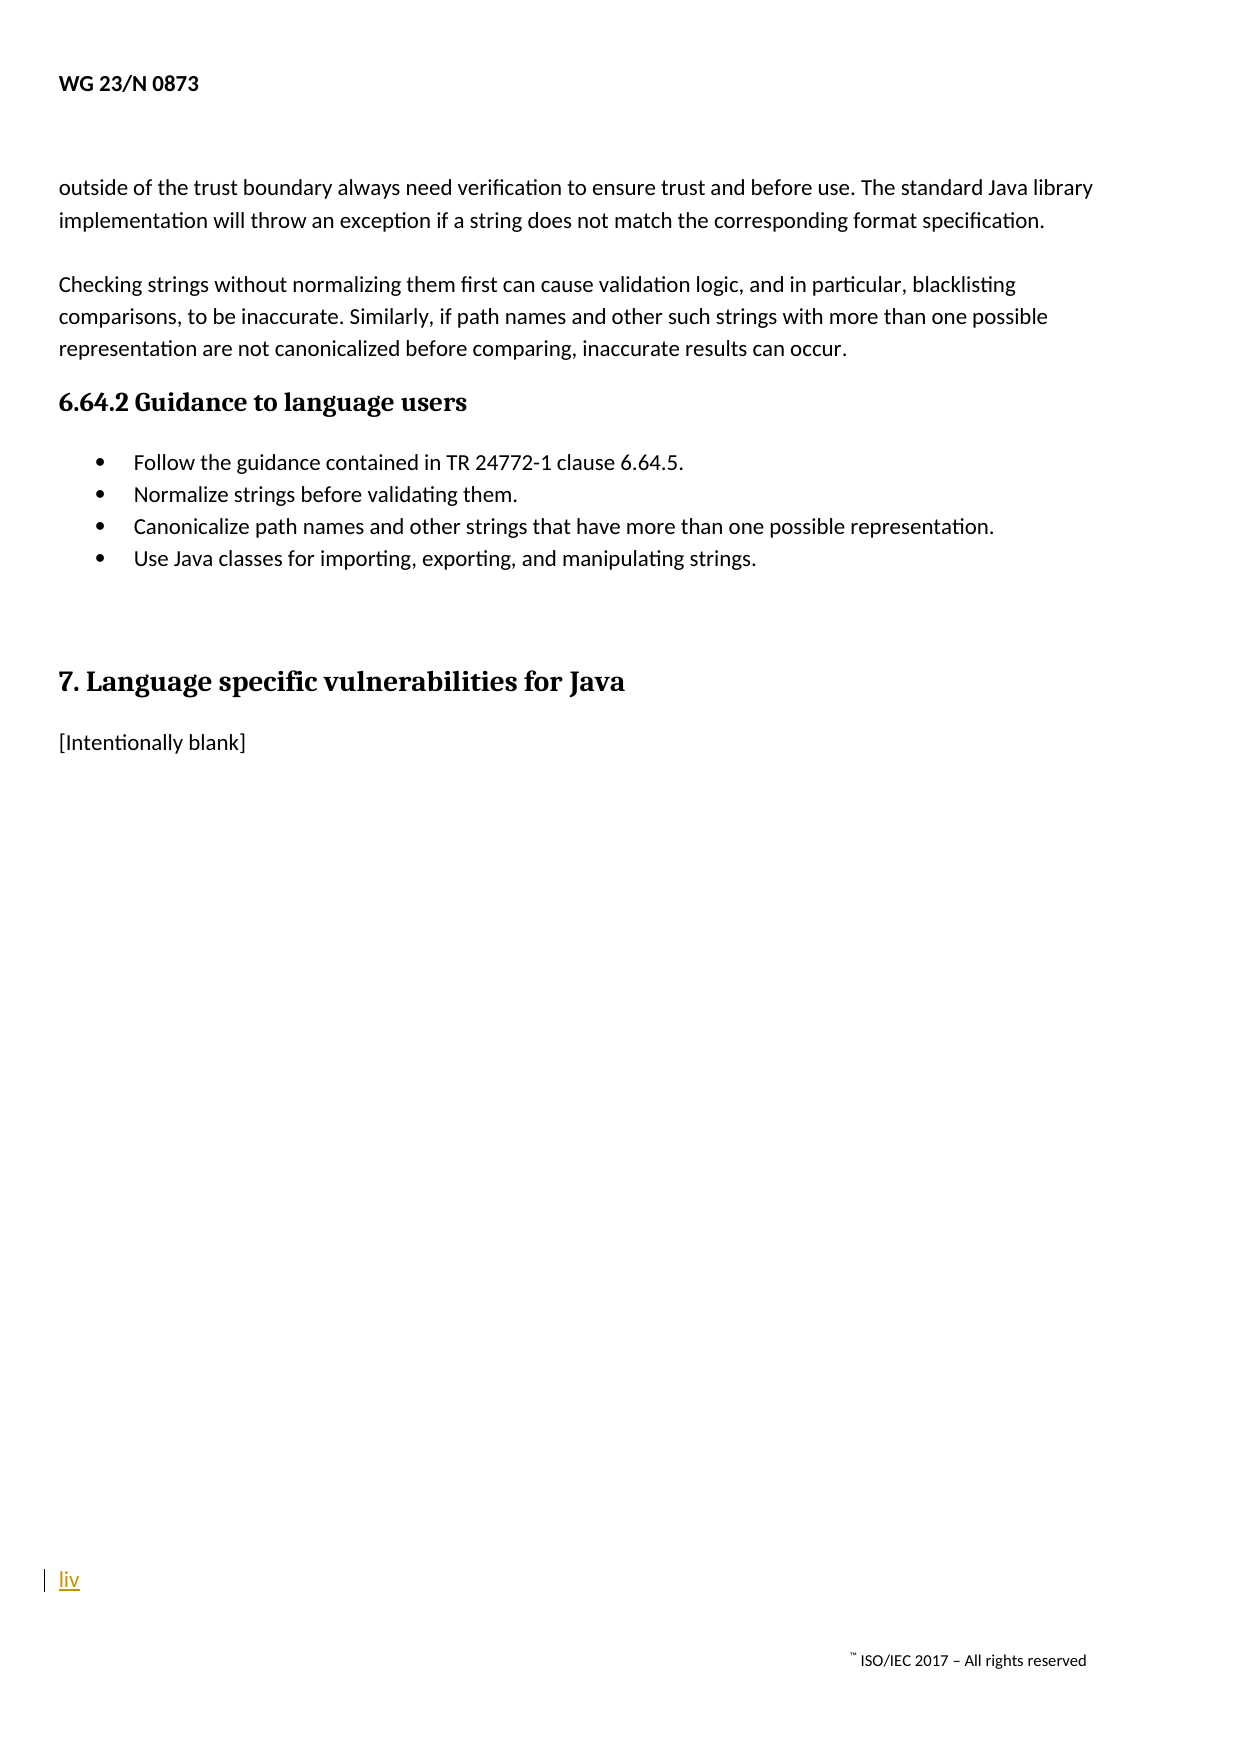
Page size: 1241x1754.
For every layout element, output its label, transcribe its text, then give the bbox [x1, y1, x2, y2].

text [Intentionally blank] [58, 728, 1099, 756]
subtitle 6.64.2 Guidance to language users [58, 387, 1099, 419]
list Use Java classes for importing, exporting, and manipulating strings. [96, 544, 1099, 572]
subtitle 7. Language specific vulnerabilities for Java [58, 665, 1099, 698]
list Follow the guidance contained in TR 24772-1 clause 6.64.5. [96, 448, 1099, 476]
list Normalize strings before validating them. [96, 480, 1099, 508]
text Checking strings without normalizing them first can cause validation logic, and in particular, blacklisting comparisons, to be inaccurate. Similarly, if path names and other such strings with more than one possible representation are not canonicalized before comparing, inaccurate results can occur. [58, 270, 1099, 362]
list Canonicalize path names and other strings that have more than one possible representation. [96, 512, 1099, 540]
